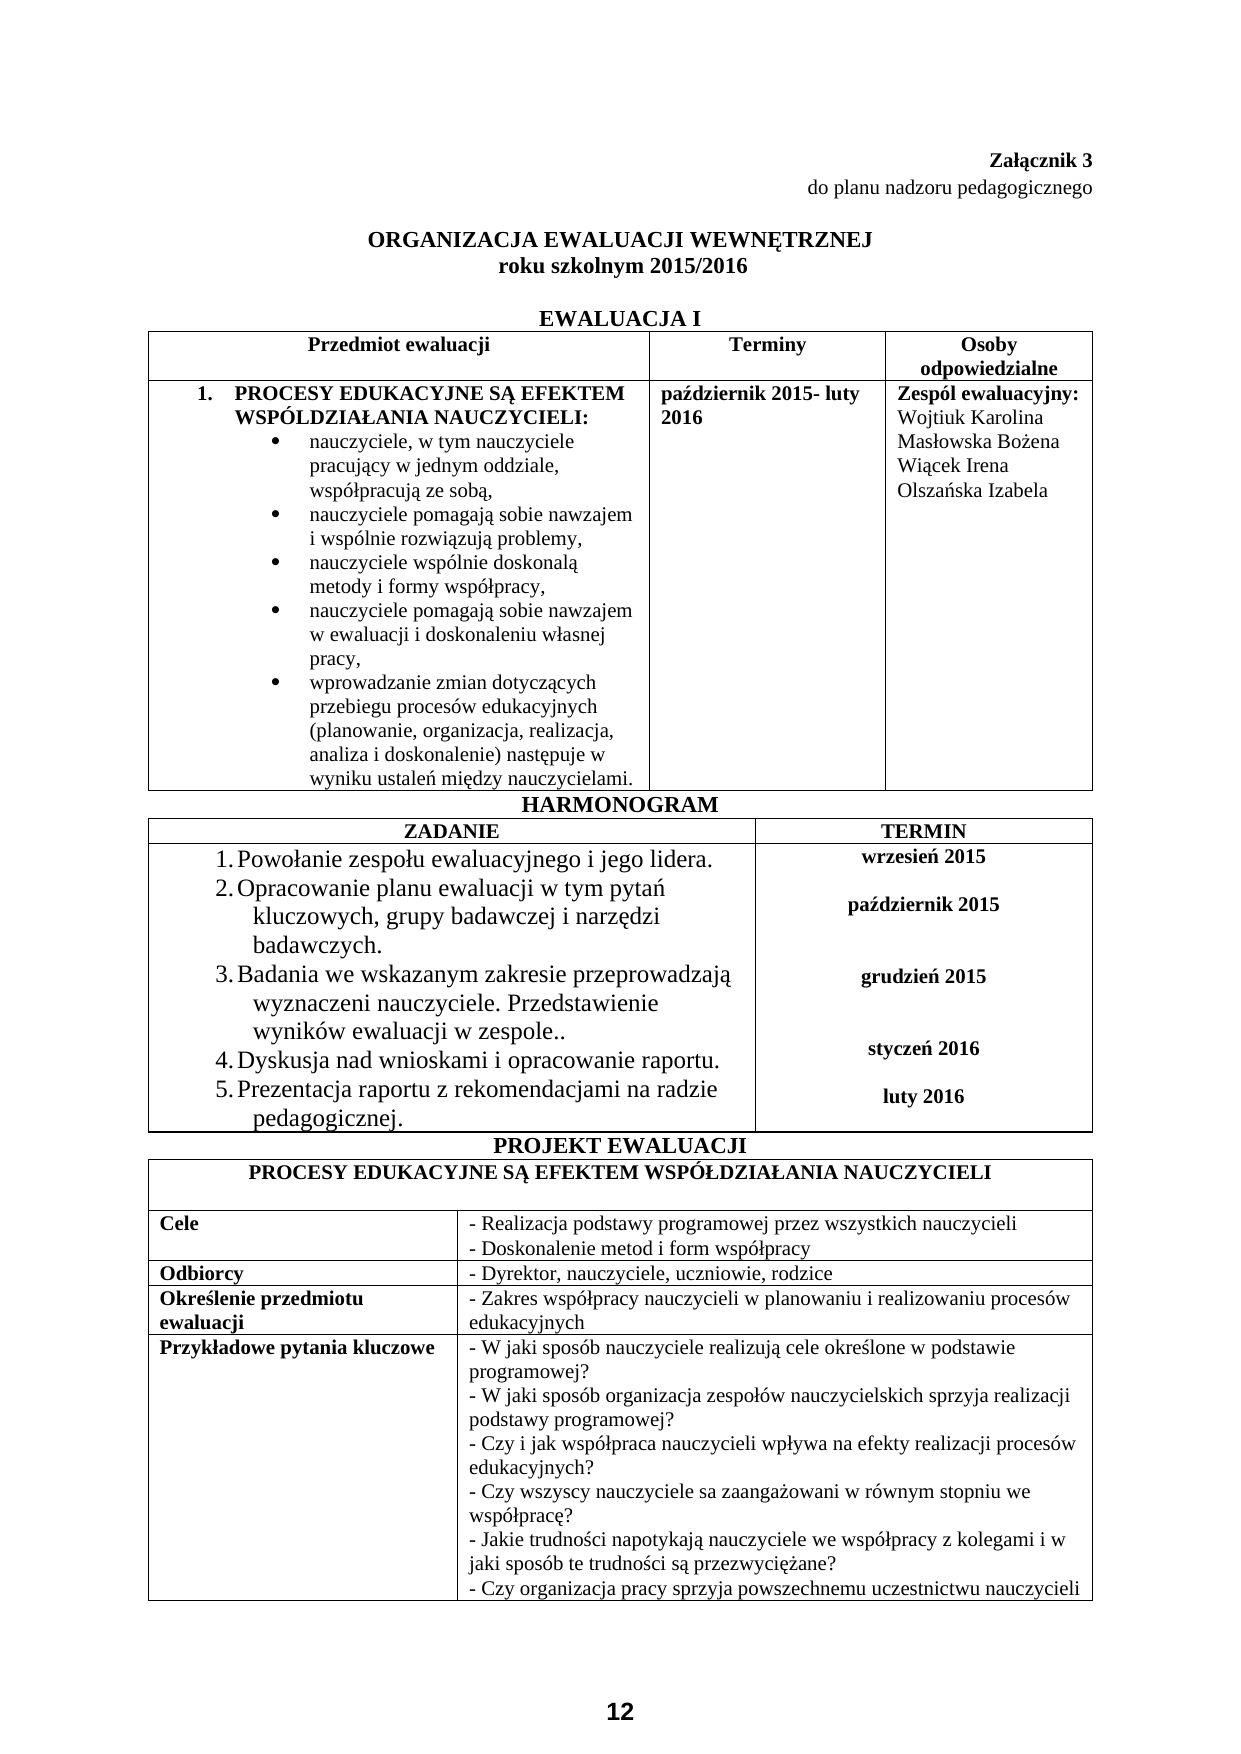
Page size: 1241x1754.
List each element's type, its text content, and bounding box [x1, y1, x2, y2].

table_header Osoby odpowiedzialne [886, 332, 1092, 380]
table_cell Powołanie zespołu ewaluacyjnego i jego lidera. Opracowanie planu ewaluacji w tym pytań kluczowych, grupy badawczej i narzędzi badawczych. Badania we wskazanym zakresie przeprowadzają wyznaczeni nauczyciele. Przedstawienie wyników ewaluacji w zespole.. Dyskusja nad wnioskami i opracowanie raportu. Prezentacja raportu z rekomendacjami na radzie pedagogicznej. [149, 844, 755, 1131]
table_cell październik 2015- luty 2016 [650, 381, 885, 790]
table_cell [149, 1335, 457, 1599]
text HARMONOGRAM [148, 791, 1093, 818]
text PROJEKT EWALUACJI [148, 1133, 1093, 1159]
table_header Przedmiot ewaluacji [149, 332, 649, 380]
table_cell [458, 1335, 1092, 1599]
text ORGANIZACJA EWALUACJI WEWNĘTRZNEJ [148, 226, 1093, 252]
text Załącznik 3 [148, 148, 1093, 172]
table_cell - Zakres współpracy nauczycieli w planowaniu i realizowaniu procesów edukacyjnych [458, 1286, 1092, 1334]
table_cell Cele [149, 1211, 457, 1259]
table_cell wrzesień 2015 październik 2015 grudzień 2015 styczeń 2016 luty 2016 [756, 844, 1092, 1131]
table_cell Określenie przedmiotu ewaluacji [149, 1286, 457, 1334]
table_header PROCESY EDUKACYJNE SĄ EFEKTEM WSPÓŁDZIAŁANIA NAUCZYCIELI [149, 1160, 1092, 1210]
table_cell PROCESY EDUKACYJNE SĄ EFEKTEM WSPÓLDZIAŁANIA NAUCZYCIELI: nauczyciele, w tym nauczyciele pracujący w jednym oddziale, współpracują ze sobą, nauczyciele pomagają sobie nawzajem i wspólnie rozwiązują problemy, nauczyciele wspólnie doskonalą metody i formy współpracy, nauczyciele pomagają sobie nawzajem w ewaluacji i doskonaleniu własnej pracy, wprowadzanie zmian dotyczących przebiegu procesów edukacyjnych (planowanie, organizacja, realizacja, analiza i doskonalenie) następuje w wyniku ustaleń między nauczycielami. [149, 381, 649, 790]
table_header TERMIN [756, 819, 1092, 843]
table_header ZADANIE [149, 819, 755, 843]
table_cell - Dyrektor, nauczyciele, uczniowie, rodzice [458, 1261, 1092, 1284]
text do planu nadzoru pedagogicznego [148, 175, 1093, 199]
table_cell Odbiorcy [149, 1261, 457, 1284]
table_cell - Realizacja podstawy programowej przez wszystkich nauczycieli - Doskonalenie metod i form współpracy [458, 1211, 1092, 1259]
text EWALUACJA I [148, 305, 1093, 331]
table_header Terminy [650, 332, 885, 380]
text roku szkolnym 2015/2016 [148, 252, 1093, 278]
table_cell Zespól ewaluacyjny: Wojtiuk Karolina Masłowska Bożena Wiącek Irena Olszańska Izabela [886, 381, 1092, 790]
